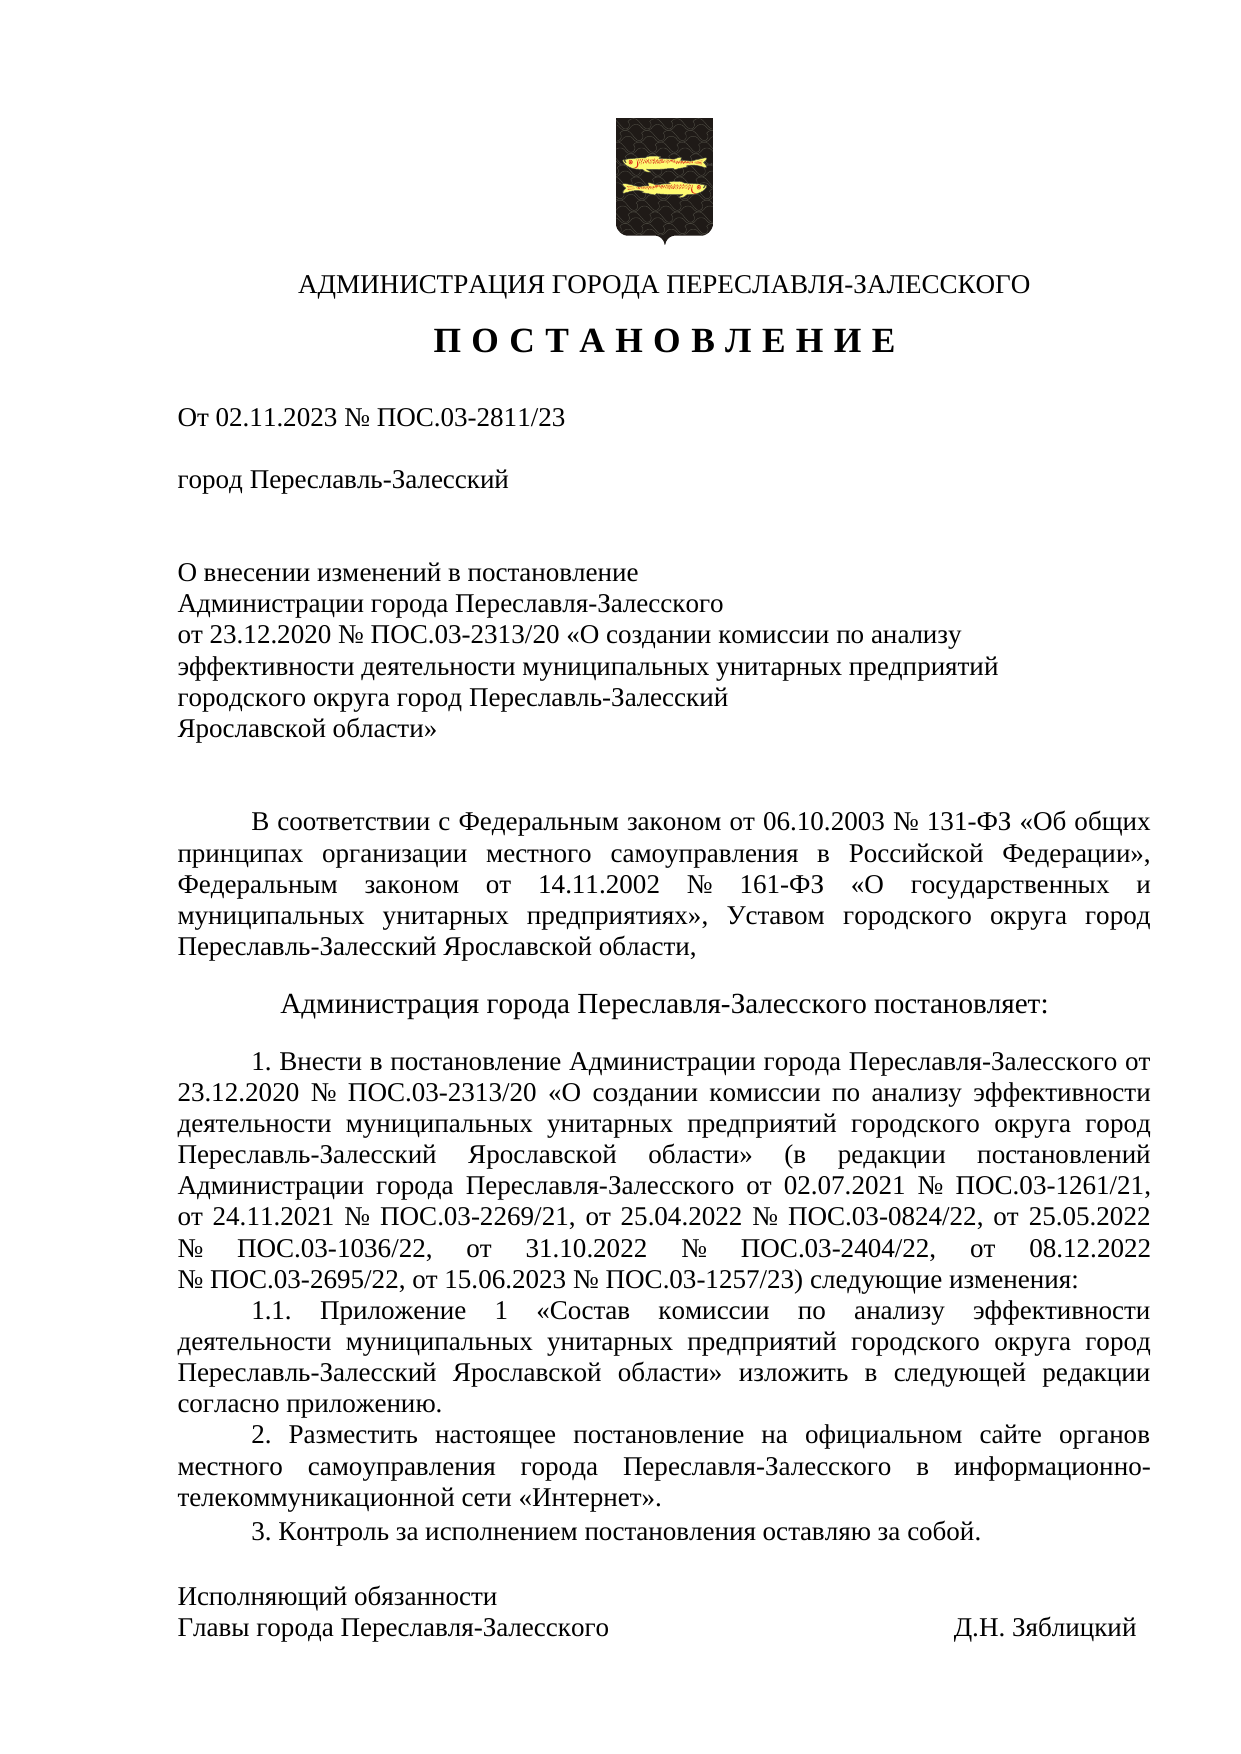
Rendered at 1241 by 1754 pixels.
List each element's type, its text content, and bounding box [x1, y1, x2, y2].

text городского округа город Переславль-Залесский [177, 681, 1152, 712]
text От 02.11.2023 № ПОС.03-2811/23 [177, 401, 1152, 432]
text 1. Внести в постановление Администрации города Переславля-Залесского от 23.12.2020 № ПОС.03-2313/20 «О создании комиссии по анализу эффективности деятельности муниципальных унитарных предприятий городского округа город Переславль-Залесский Ярославской области» (в редакции постановлений Администрации города Переславля-Залесского от 02.07.2021 № ПОС.03-1261/21, от 24.11.2021 № ПОС.03-2269/21, от 25.04.2022 № ПОС.03-0824/22, от 25.05.2022 № ПОС.03-1036/22, от 31.10.2022 № ПОС.03-2404/22, от 08.12.2022 № ПОС.03-2695/22, от 15.06.2023 № ПОС.03-1257/23) следующие изменения: [177, 1045, 1152, 1294]
text АДМИНИСТРАЦИЯ ГОРОДА ПЕРЕСЛАВЛЯ-ЗАЛЕССКОГО [177, 269, 1152, 300]
text город Переславль-Залесский [177, 463, 1152, 494]
text О внесении изменений в постановление [177, 556, 1152, 587]
text В соответствии с Федеральным законом от 06.10.2003 № 131-ФЗ «Об общих принципах организации местного самоуправления в Российской Федерации», Федеральным законом от 14.11.2002 № 161-ФЗ «О государственных и муниципальных унитарных предприятиях», Уставом городского округа город Переславль-Залесский Ярославской области, [177, 806, 1152, 961]
text Администрации города Переславля-Залесского [177, 587, 1152, 619]
text 2. Разместить настоящее постановление на официальном сайте органов местного самоуправления города Переславля-Залесского в информационно-телекоммуникационной сети «Интернет». [177, 1418, 1152, 1512]
text 1.1. Приложение 1 «Состав комиссии по анализу эффективности деятельности муниципальных унитарных предприятий городского округа город Переславль-Залесский Ярославской области» изложить в следующей редакции согласно приложению. [177, 1294, 1152, 1418]
text 3. Контроль за исполнением постановления оставляю за собой. [177, 1515, 1152, 1546]
text эффективности деятельности муниципальных унитарных предприятий [177, 650, 1152, 681]
text от 23.12.2020 № ПОС.03-2313/20 «О создании комиссии по анализу [177, 619, 1152, 650]
text Ярославской области» [177, 712, 1152, 743]
subtitle ПОСТАНОВЛЕНИЕ [177, 319, 1152, 360]
text Администрация города Переславля-Залесского постановляет: [177, 986, 1152, 1020]
text Исполняющий обязанности [177, 1580, 1152, 1611]
text Главы города Переславля-Залесского Д.Н. Зяблицкий [177, 1611, 1152, 1642]
